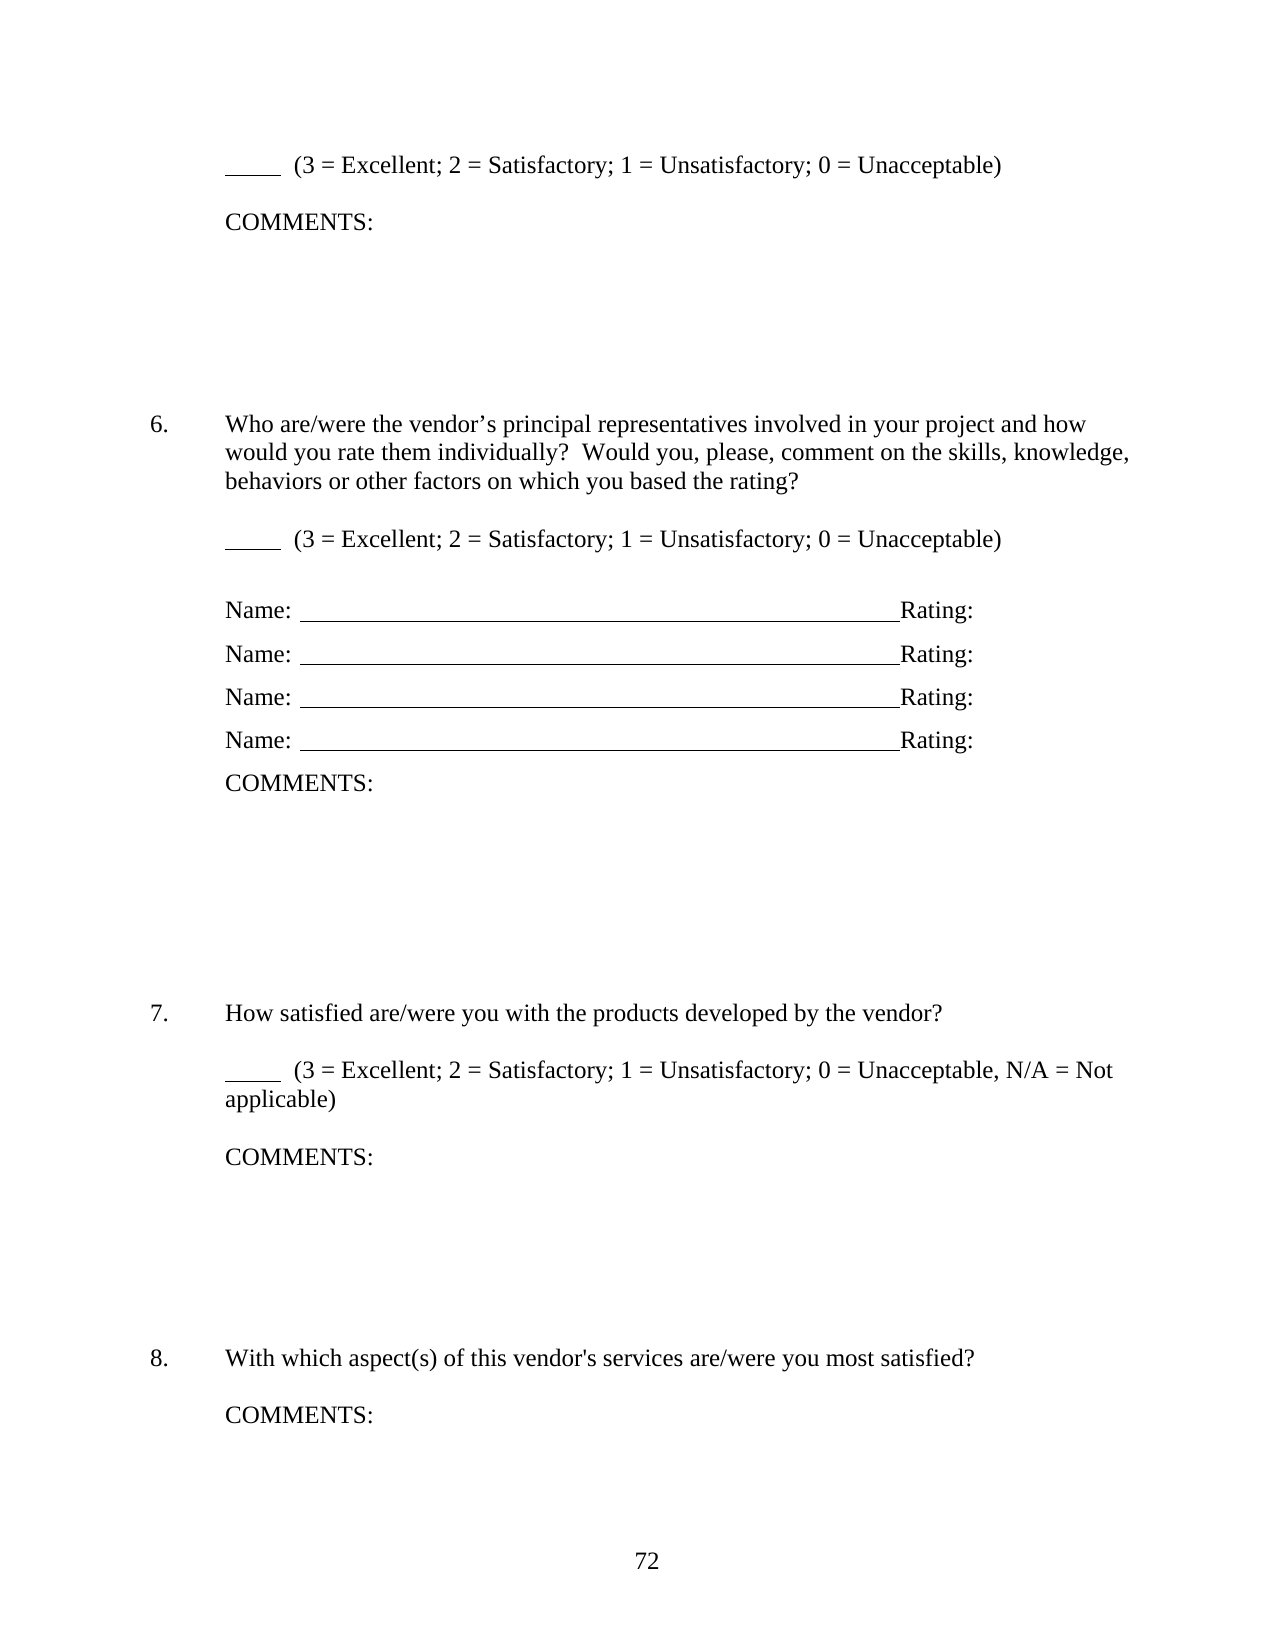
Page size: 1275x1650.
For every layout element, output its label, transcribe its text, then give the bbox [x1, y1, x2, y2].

text Name: Rating: [225, 682, 1144, 711]
text COMMENTS: [150, 1401, 1144, 1429]
text Name: Rating: [225, 596, 1144, 624]
text (3 = Excellent; 2 = Satisfactory; 1 = Unsatisfactory; 0 = Unacceptable) [225, 150, 1144, 179]
text COMMENTS: [150, 768, 1144, 797]
text (3 = Excellent; 2 = Satisfactory; 1 = Unsatisfactory; 0 = Unacceptable) [225, 524, 1144, 552]
text COMMENTS: [141, 1142, 1144, 1171]
list Who are/were the vendor’s principal representatives involved in your project and how would you rate them individually? Would you, please, comment on the skills, knowledge, behaviors or other factors on which you based the rating? [150, 409, 1144, 495]
text (3 = Excellent; 2 = Satisfactory; 1 = Unsatisfactory; 0 = Unacceptable, N/A = Not applicable) [225, 1056, 1144, 1113]
text Name: Rating: [225, 639, 1144, 667]
text COMMENTS: [150, 207, 1144, 236]
list How satisfied are/were you with the products developed by the vendor? [150, 998, 1144, 1027]
text Name: Rating: [225, 725, 1144, 754]
list With which aspect(s) of this vendor's services are/were you most satisfied? [150, 1343, 1144, 1372]
